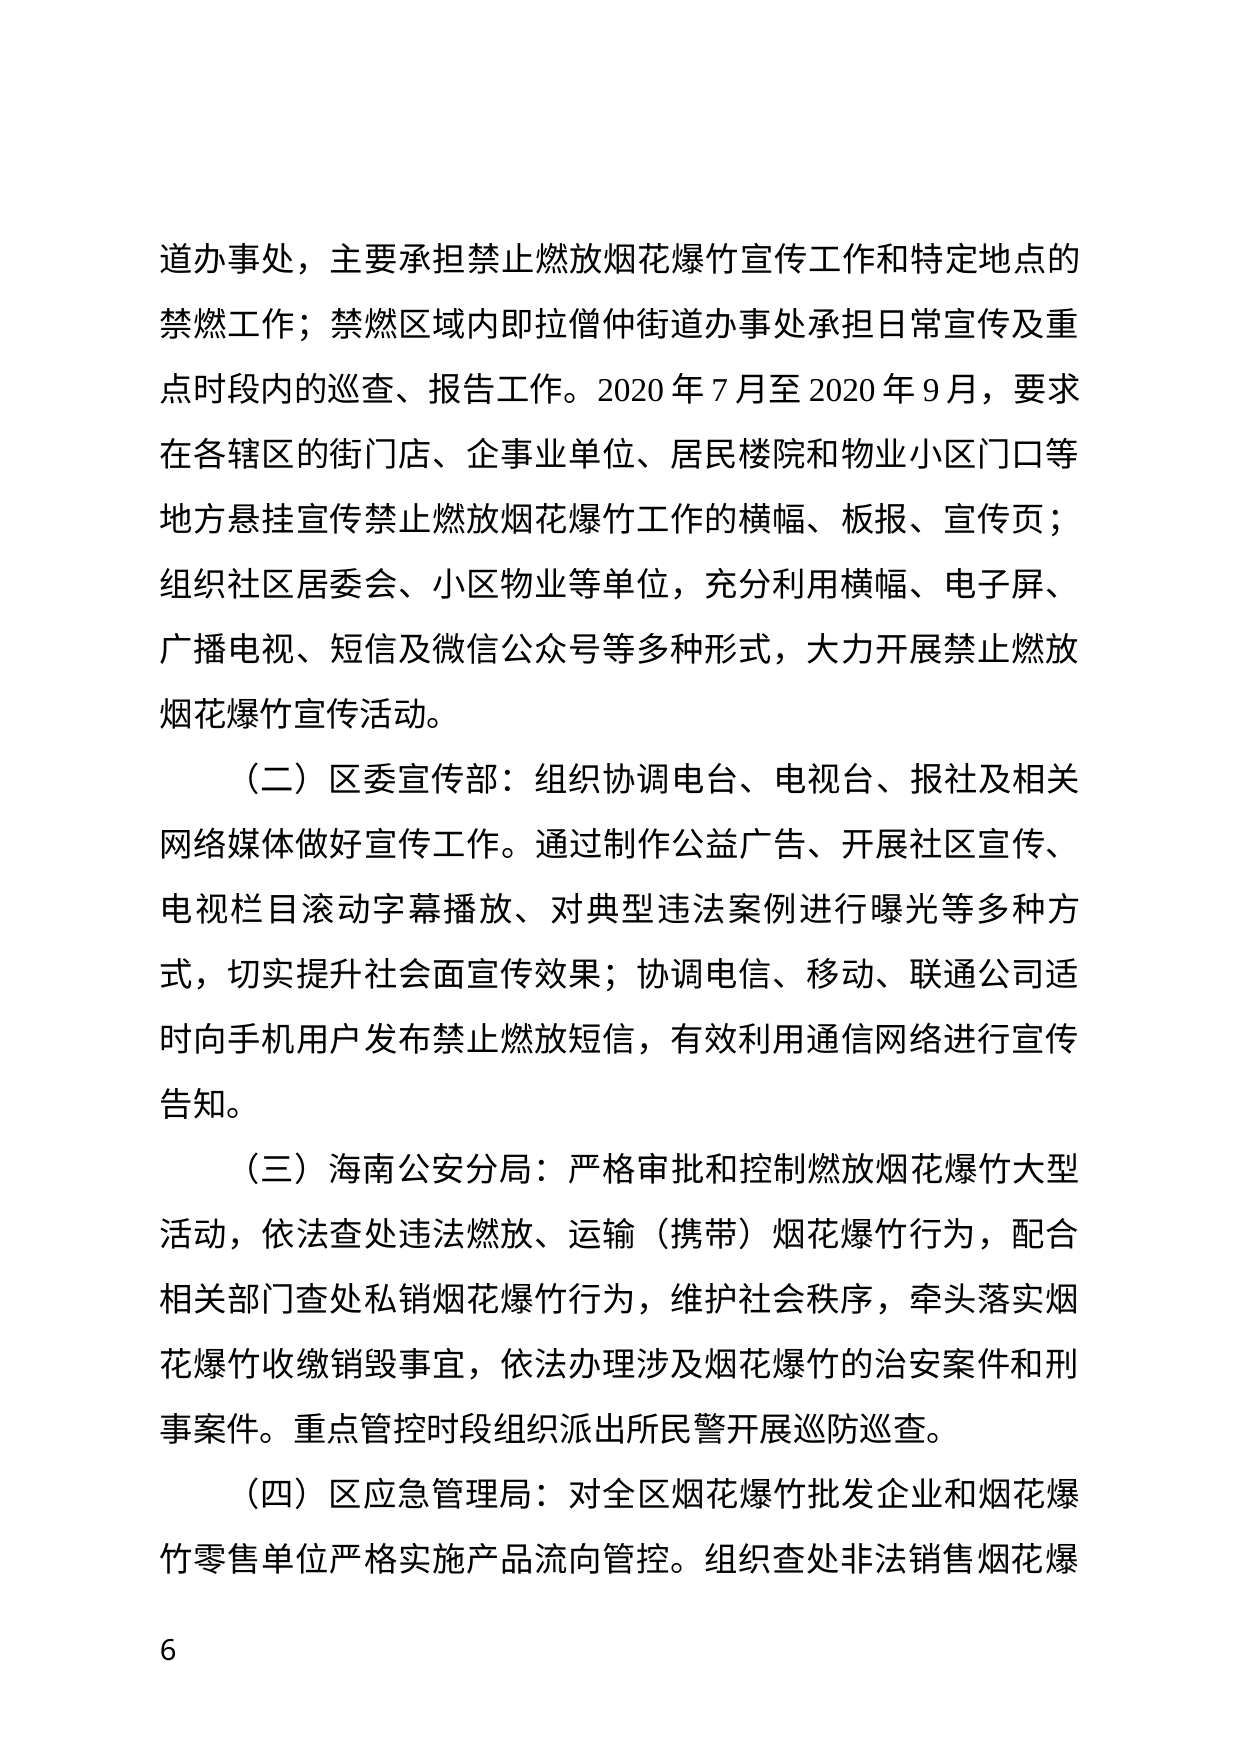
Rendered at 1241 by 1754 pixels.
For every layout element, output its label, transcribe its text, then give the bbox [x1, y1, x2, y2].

text （三）海南公安分局：严格审批和控制燃放烟花爆竹大型活动，依法查处违法燃放、运输（携带）烟花爆竹行为，配合相关部门查处私销烟花爆竹行为，维护社会秩序，牵头落实烟花爆竹收缴销毁事宜，依法办理涉及烟花爆竹的治安案件和刑事案件。重点管控时段组织派出所民警开展巡防巡查。 [159, 1134, 1081, 1459]
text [159, 1459, 1081, 1589]
text （二）区委宣传部：组织协调电台、电视台、报社及相关网络媒体做好宣传工作。通过制作公益广告、开展社区宣传、电视栏目滚动字幕播放、对典型违法案例进行曝光等多种方式，切实提升社会面宣传效果；协调电信、移动、联通公司适时向手机用户发布禁止燃放短信，有效利用通信网络进行宣传告知。 [159, 744, 1081, 1134]
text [159, 224, 1081, 744]
